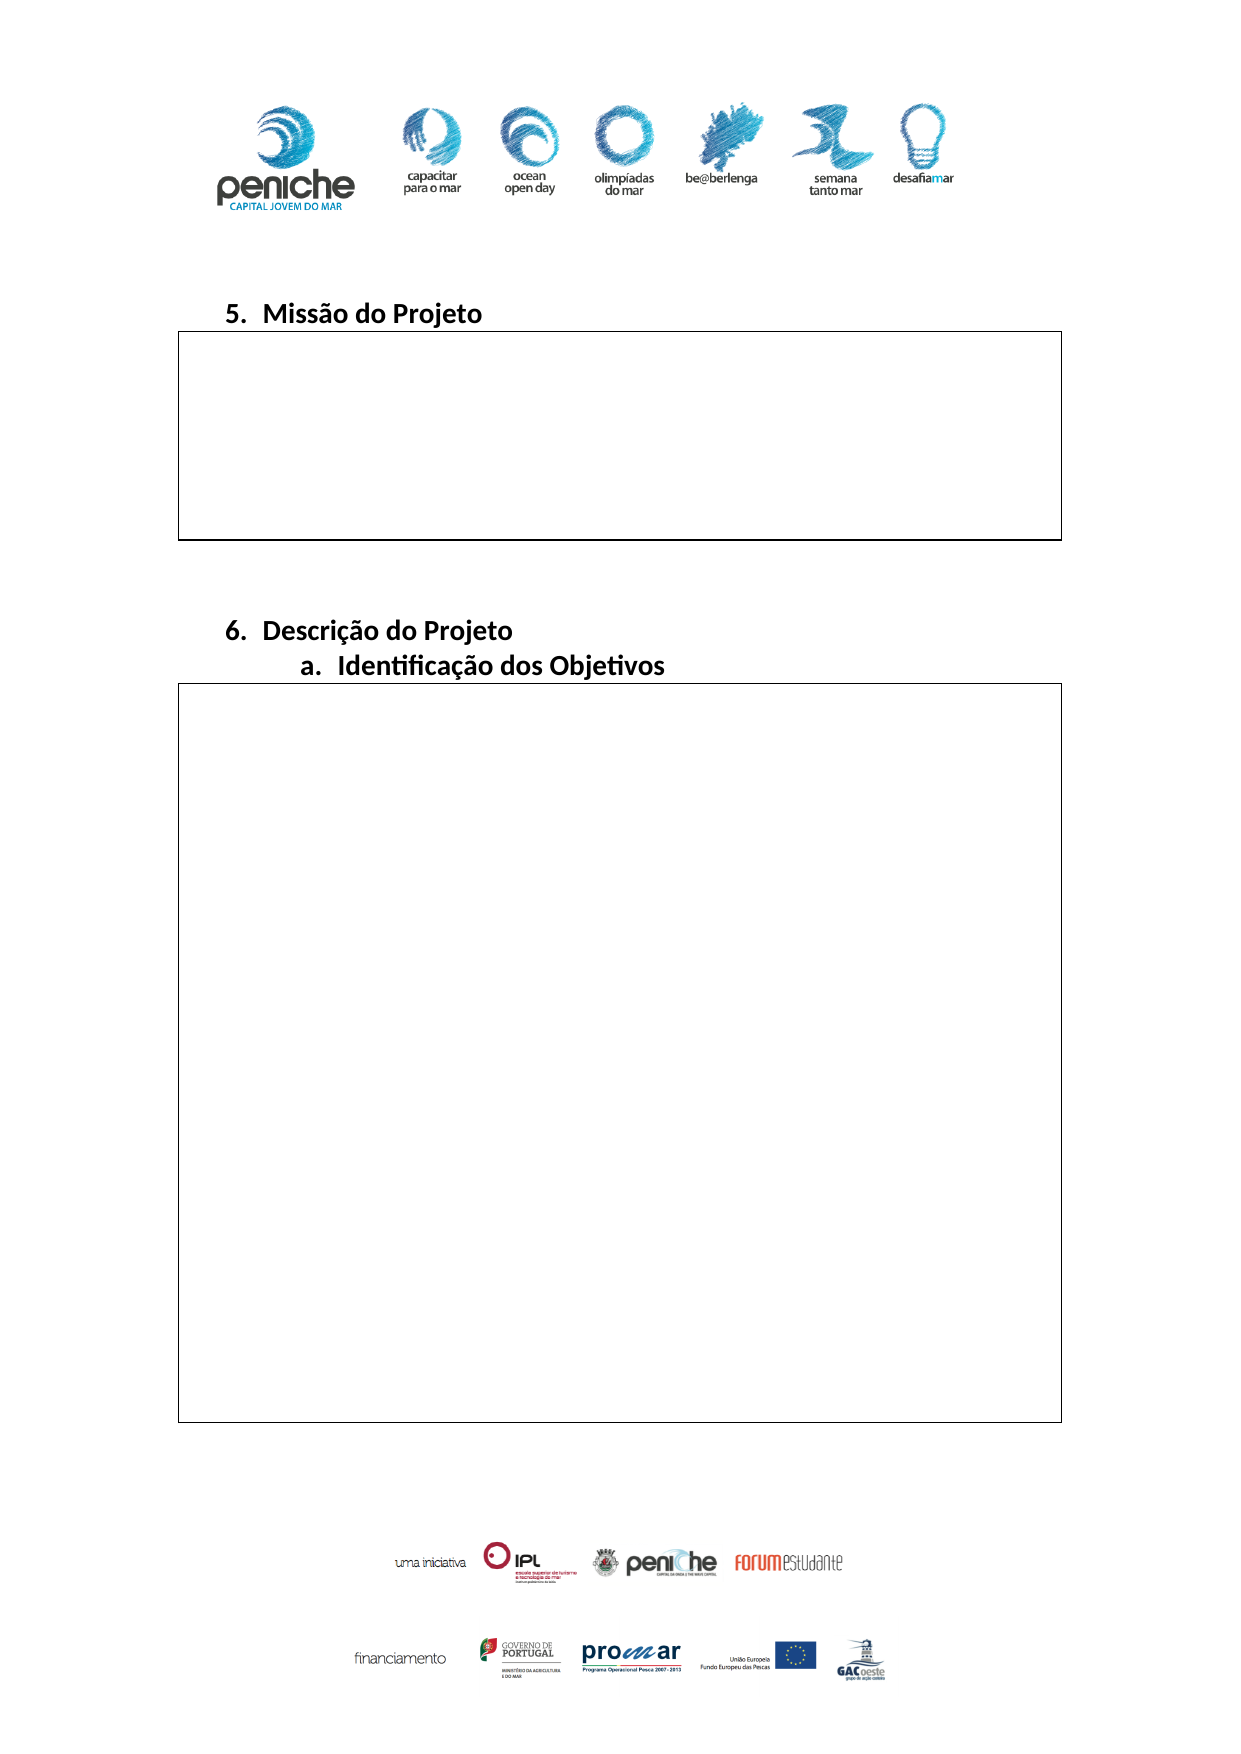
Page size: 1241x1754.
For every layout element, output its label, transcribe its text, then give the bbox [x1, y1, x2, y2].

picture [187, 73, 977, 231]
picture [341, 1525, 899, 1697]
list Missão do Projeto [225, 295, 1053, 331]
list Identificação dos Objetivos [300, 647, 1053, 683]
list Descrição do Projeto [225, 612, 1053, 647]
